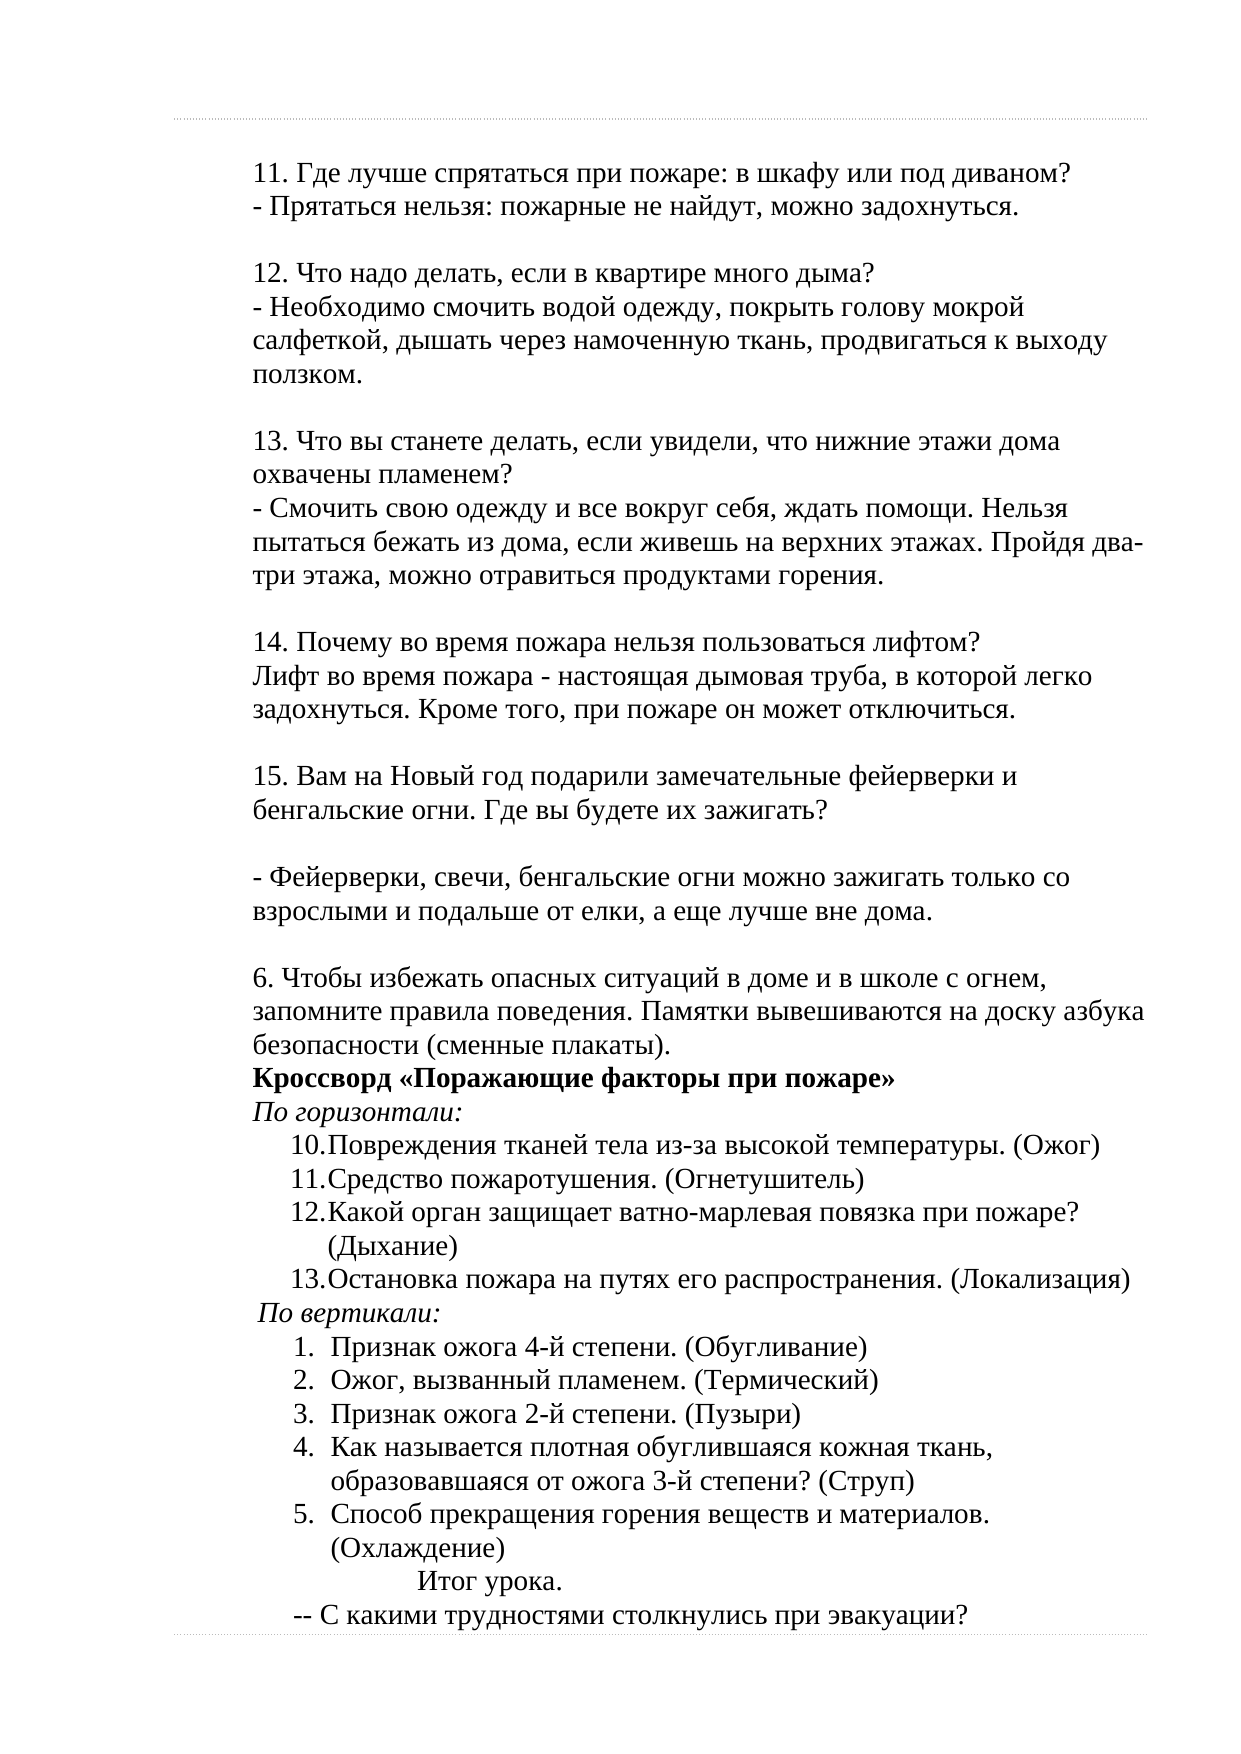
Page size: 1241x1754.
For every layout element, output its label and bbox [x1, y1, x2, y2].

table_cell [174, 118, 1148, 1634]
